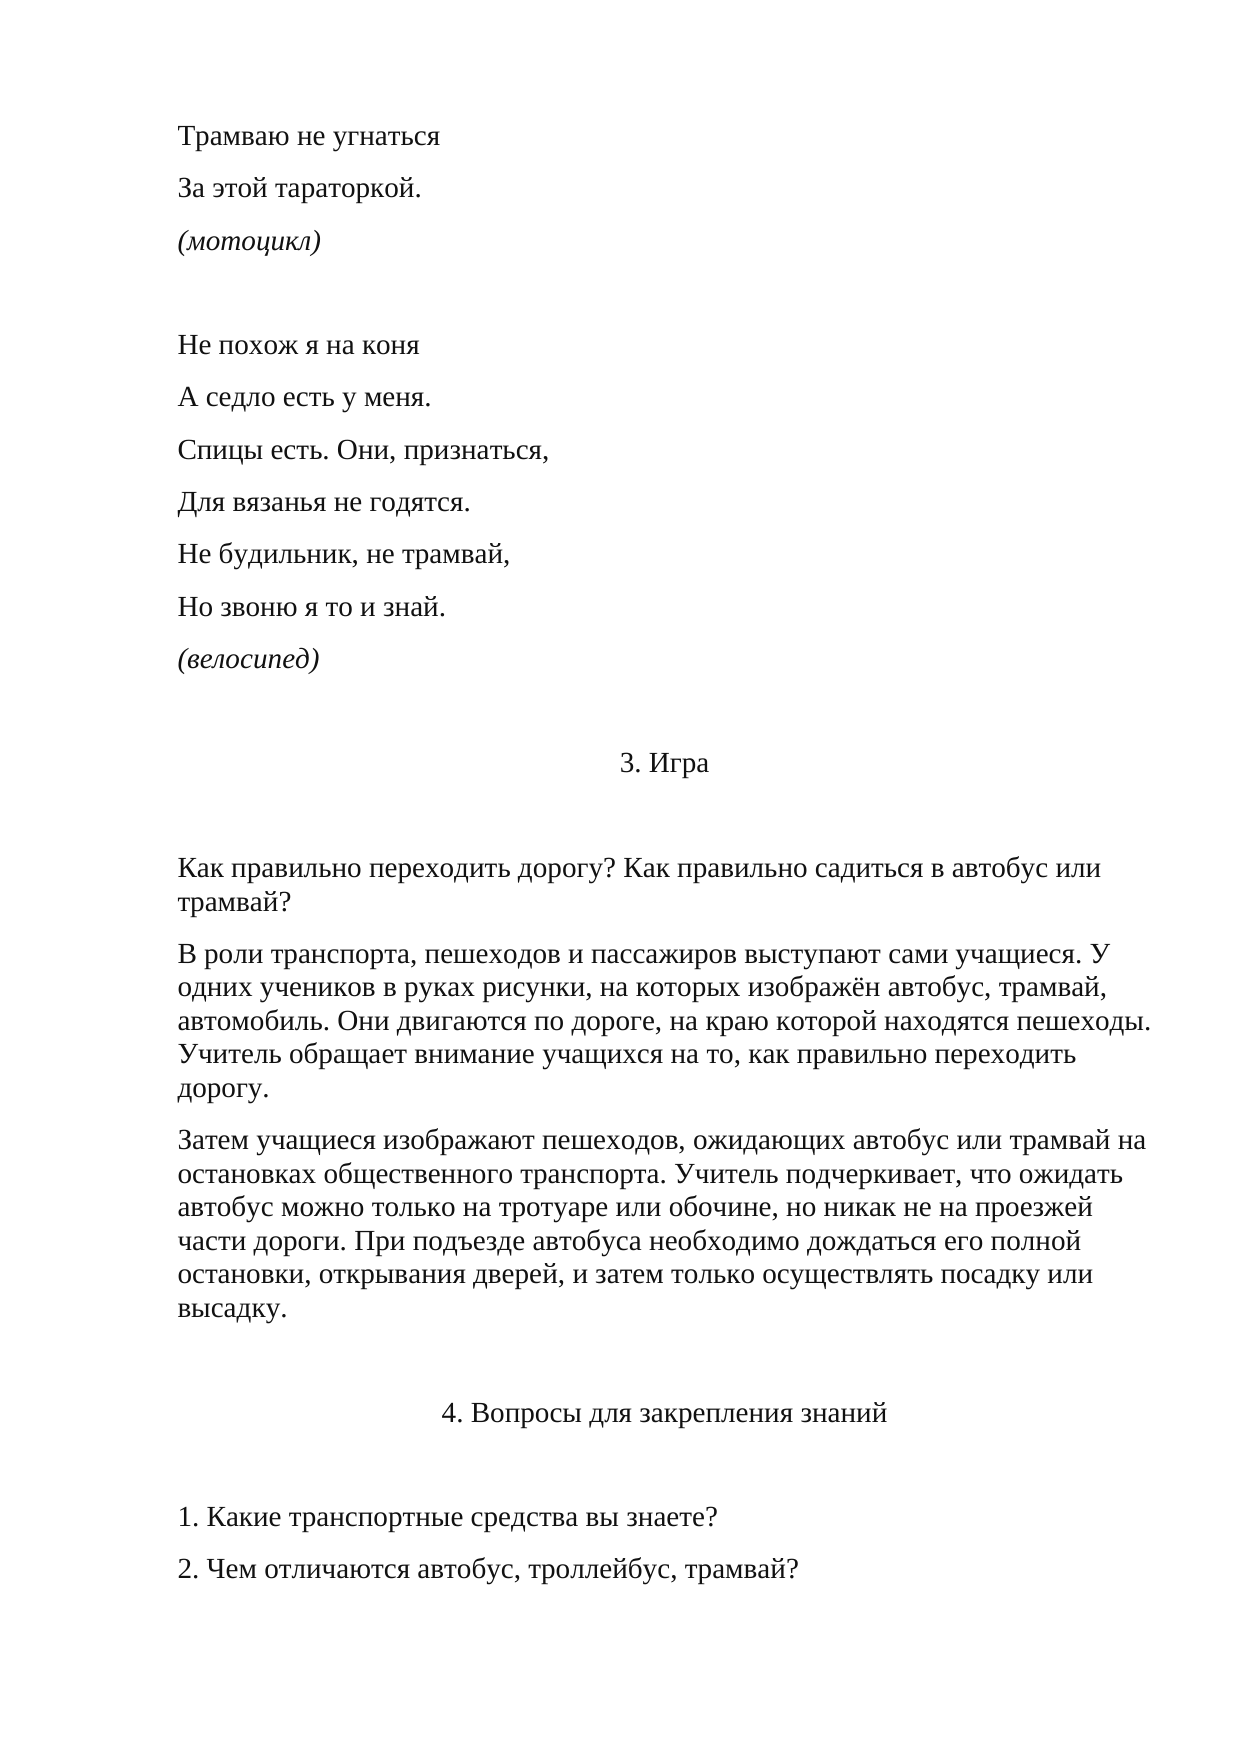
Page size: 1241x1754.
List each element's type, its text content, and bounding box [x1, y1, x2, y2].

text За этой тараторкой. [177, 170, 1152, 204]
text 2. Чем отличаются автобус, троллейбус, трамвай? [177, 1552, 1152, 1585]
text (мотоцикл) [177, 223, 1152, 256]
text Не похож я на коня [177, 327, 1152, 361]
text Затем учащиеся изображают пешеходов, ожидающих автобус или трамвай на остановках общественного транспорта. Учитель подчеркивает, что ожидать автобус можно только на тротуаре или обочине, но никак не на проезжей части дороги. При подъезде автобуса необходимо дождаться его полной остановки, открывания дверей, и затем только осуществлять посадку или высадку. [177, 1122, 1152, 1324]
text А седло есть у меня. [177, 379, 1152, 413]
text 4. Вопросы для закрепления знаний [177, 1395, 1152, 1428]
text Спицы есть. Они, признаться, [177, 432, 1152, 465]
text Но звоню я то и знай. [177, 589, 1152, 622]
text Как правильно переходить дорогу? Как правильно садиться в автобус или трамвай? [177, 850, 1152, 917]
text Трамваю не угнаться [177, 118, 1152, 152]
text Не будильник, не трамвай, [177, 536, 1152, 570]
text (велосипед) [177, 641, 1152, 674]
text 1. Какие транспортные средства вы знаете? [177, 1499, 1152, 1533]
text Для вязанья не годятся. [177, 484, 1152, 518]
text 3. Игра [177, 746, 1152, 779]
text В роли транспорта, пешеходов и пассажиров выступают сами учащиеся. У одних учеников в руках рисунки, на которых изображён автобус, трамвай, автомобиль. Они двигаются по дороге, на краю которой находятся пешеходы. Учитель обращает внимание учащихся на то, как правильно переходить дорогу. [177, 936, 1152, 1104]
